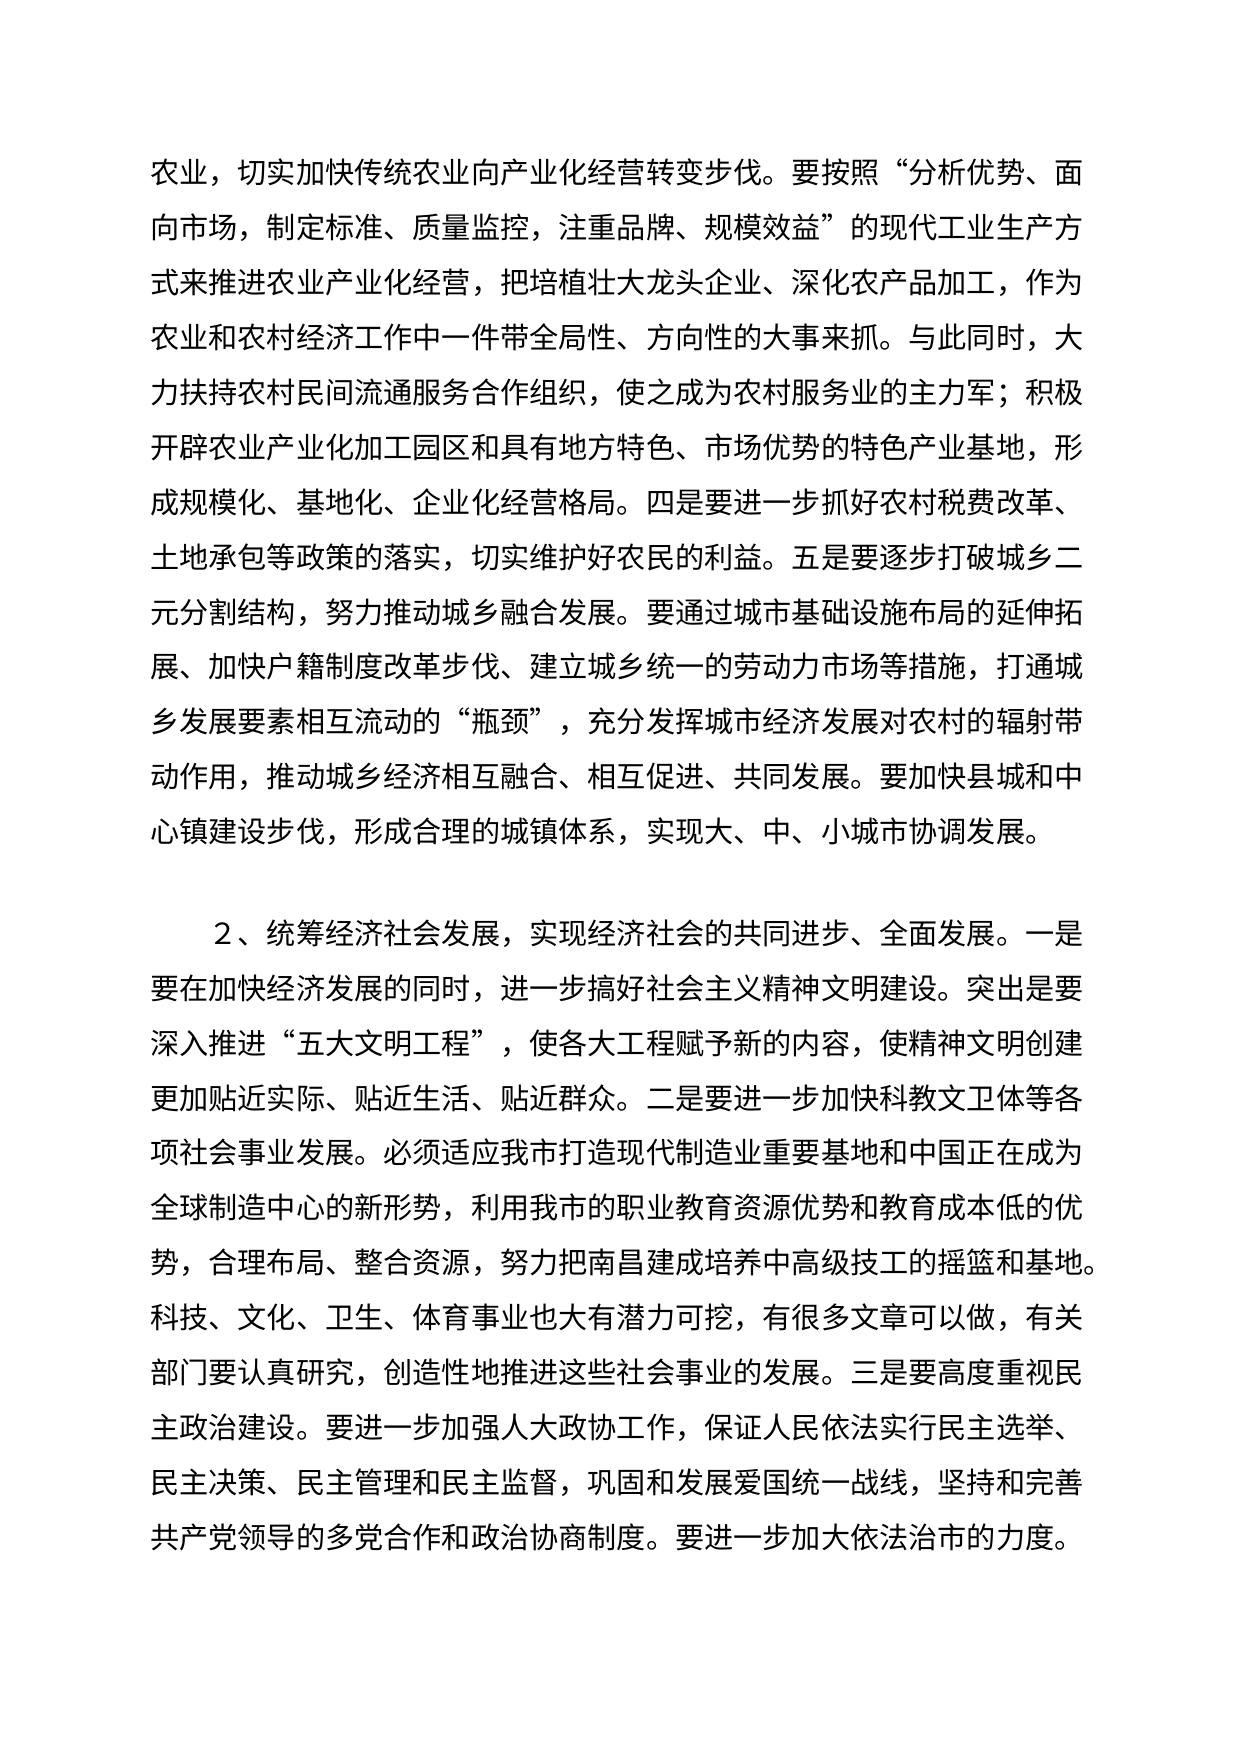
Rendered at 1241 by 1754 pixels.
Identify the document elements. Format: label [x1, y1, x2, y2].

text [150, 150, 1090, 851]
text [150, 911, 1090, 1557]
